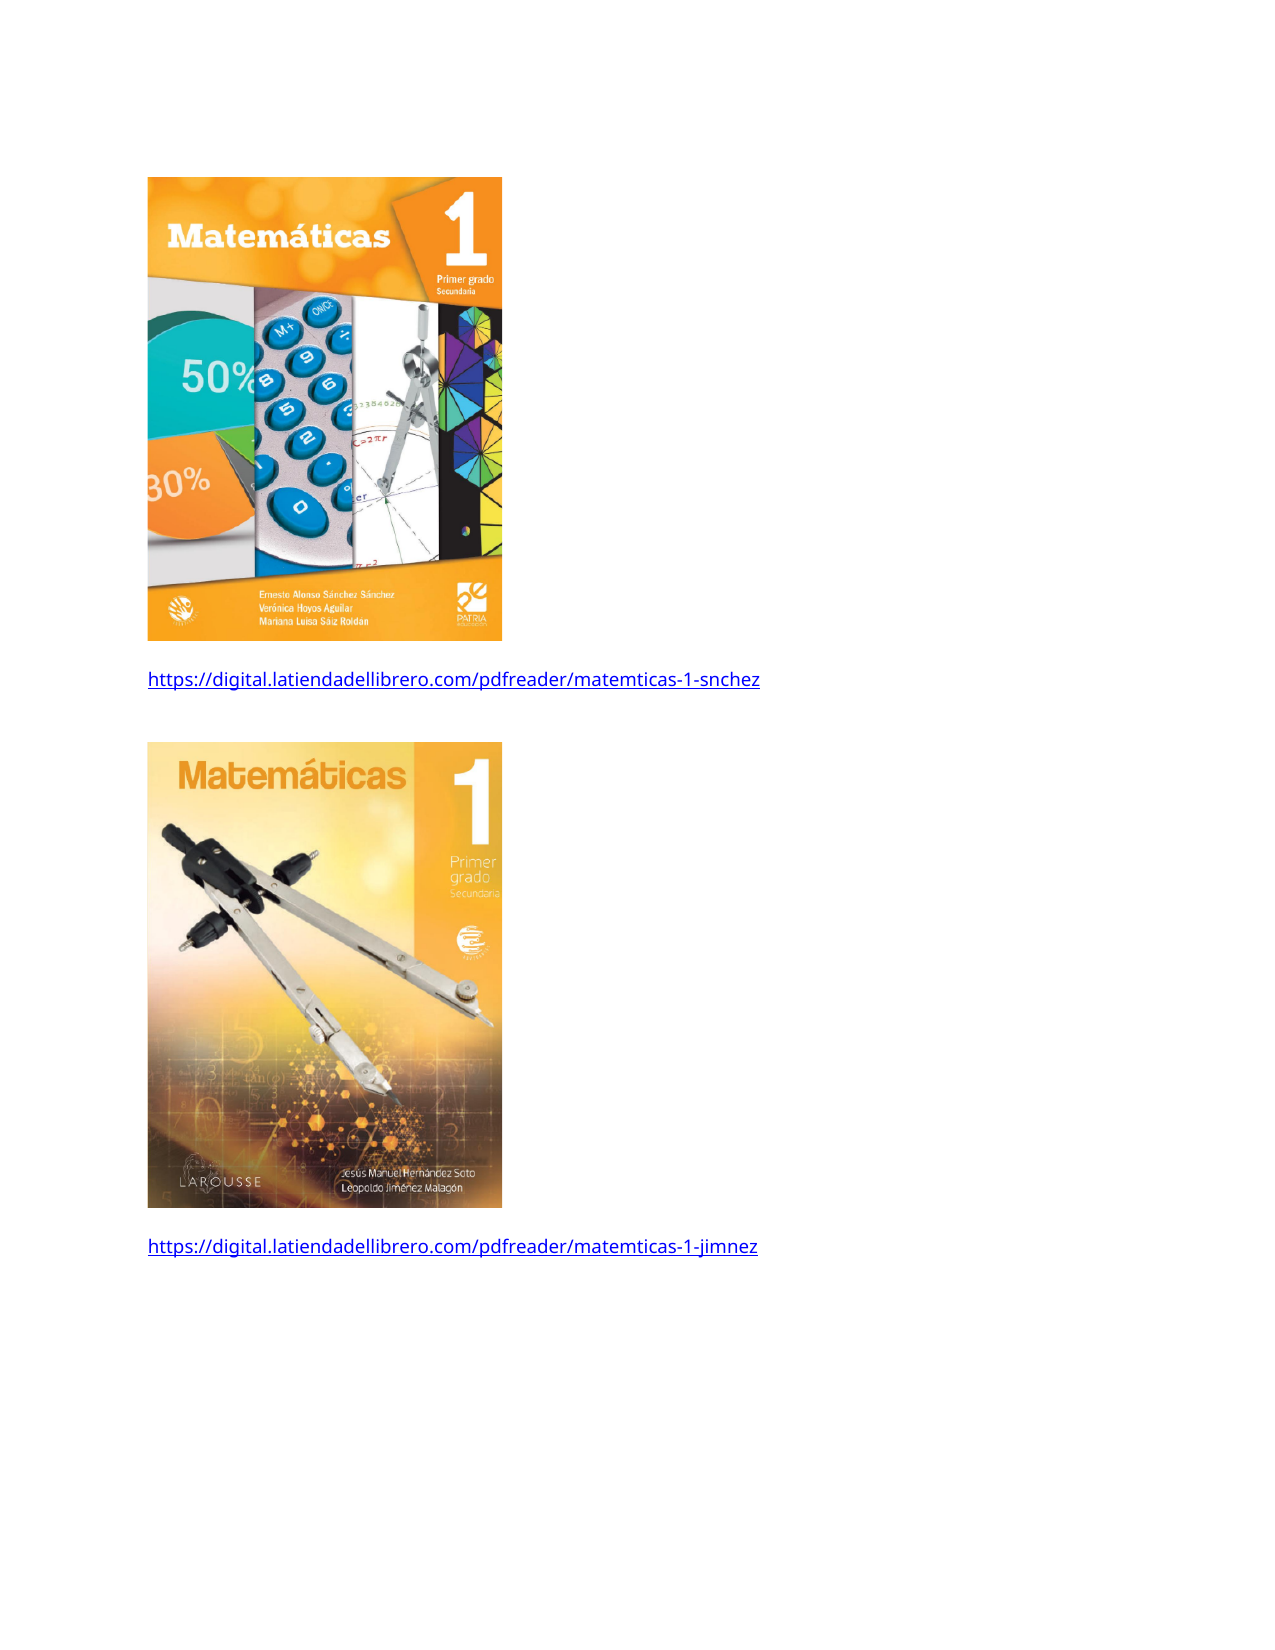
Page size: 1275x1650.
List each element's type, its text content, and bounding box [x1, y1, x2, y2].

text https://digital.latiendadellibrero.com/pdfreader/matemticas-1-snchez [148, 666, 1127, 692]
picture [147, 177, 503, 641]
picture [147, 742, 503, 1208]
text https://digital.latiendadellibrero.com/pdfreader/matemticas-1-jimnez [148, 1233, 1127, 1259]
